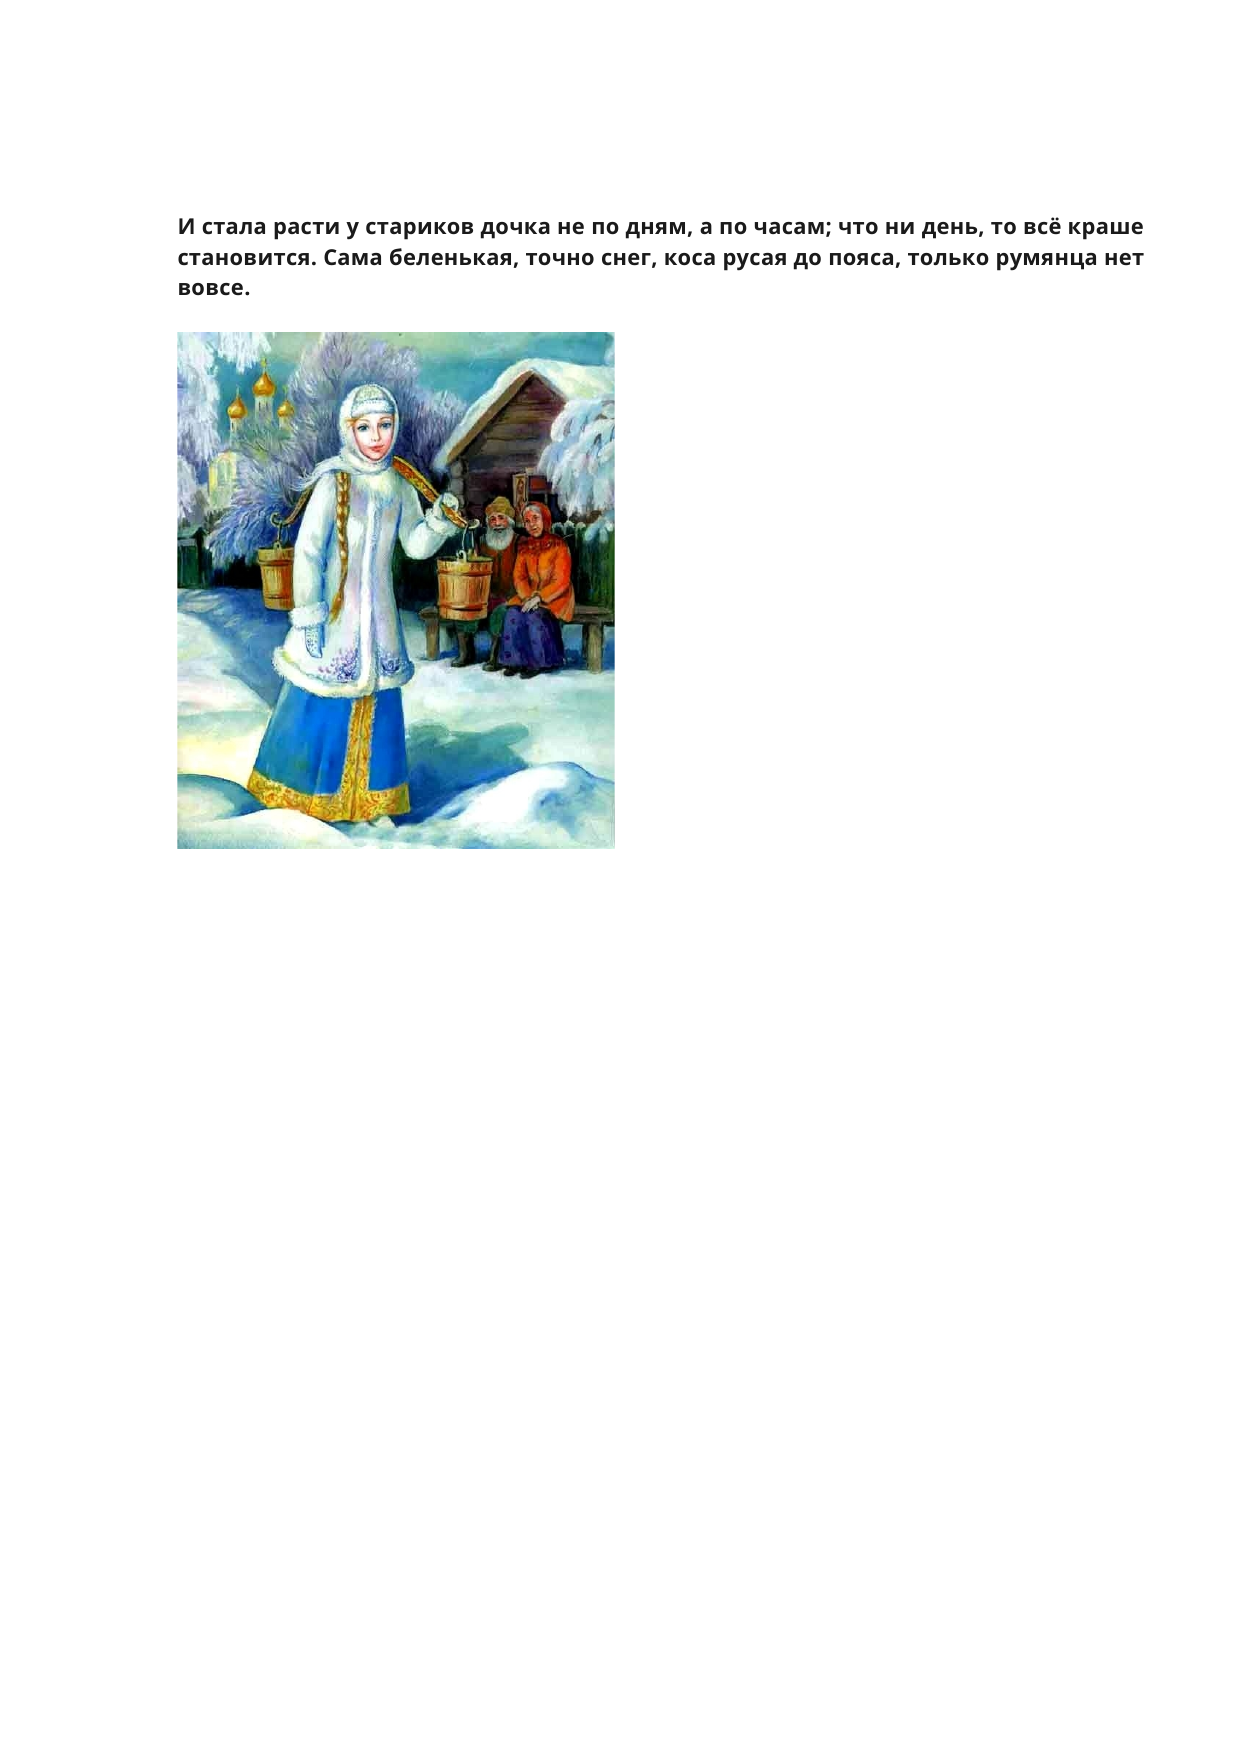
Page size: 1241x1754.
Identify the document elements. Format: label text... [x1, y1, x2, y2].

picture [177, 332, 615, 849]
text И стала расти у стариков дочка не по дням, а по часам; что ни день, то всё краше становится. Сама беленькая, точно снег, коса русая до пояса, только румянца нет вовсе. [177, 210, 1152, 302]
